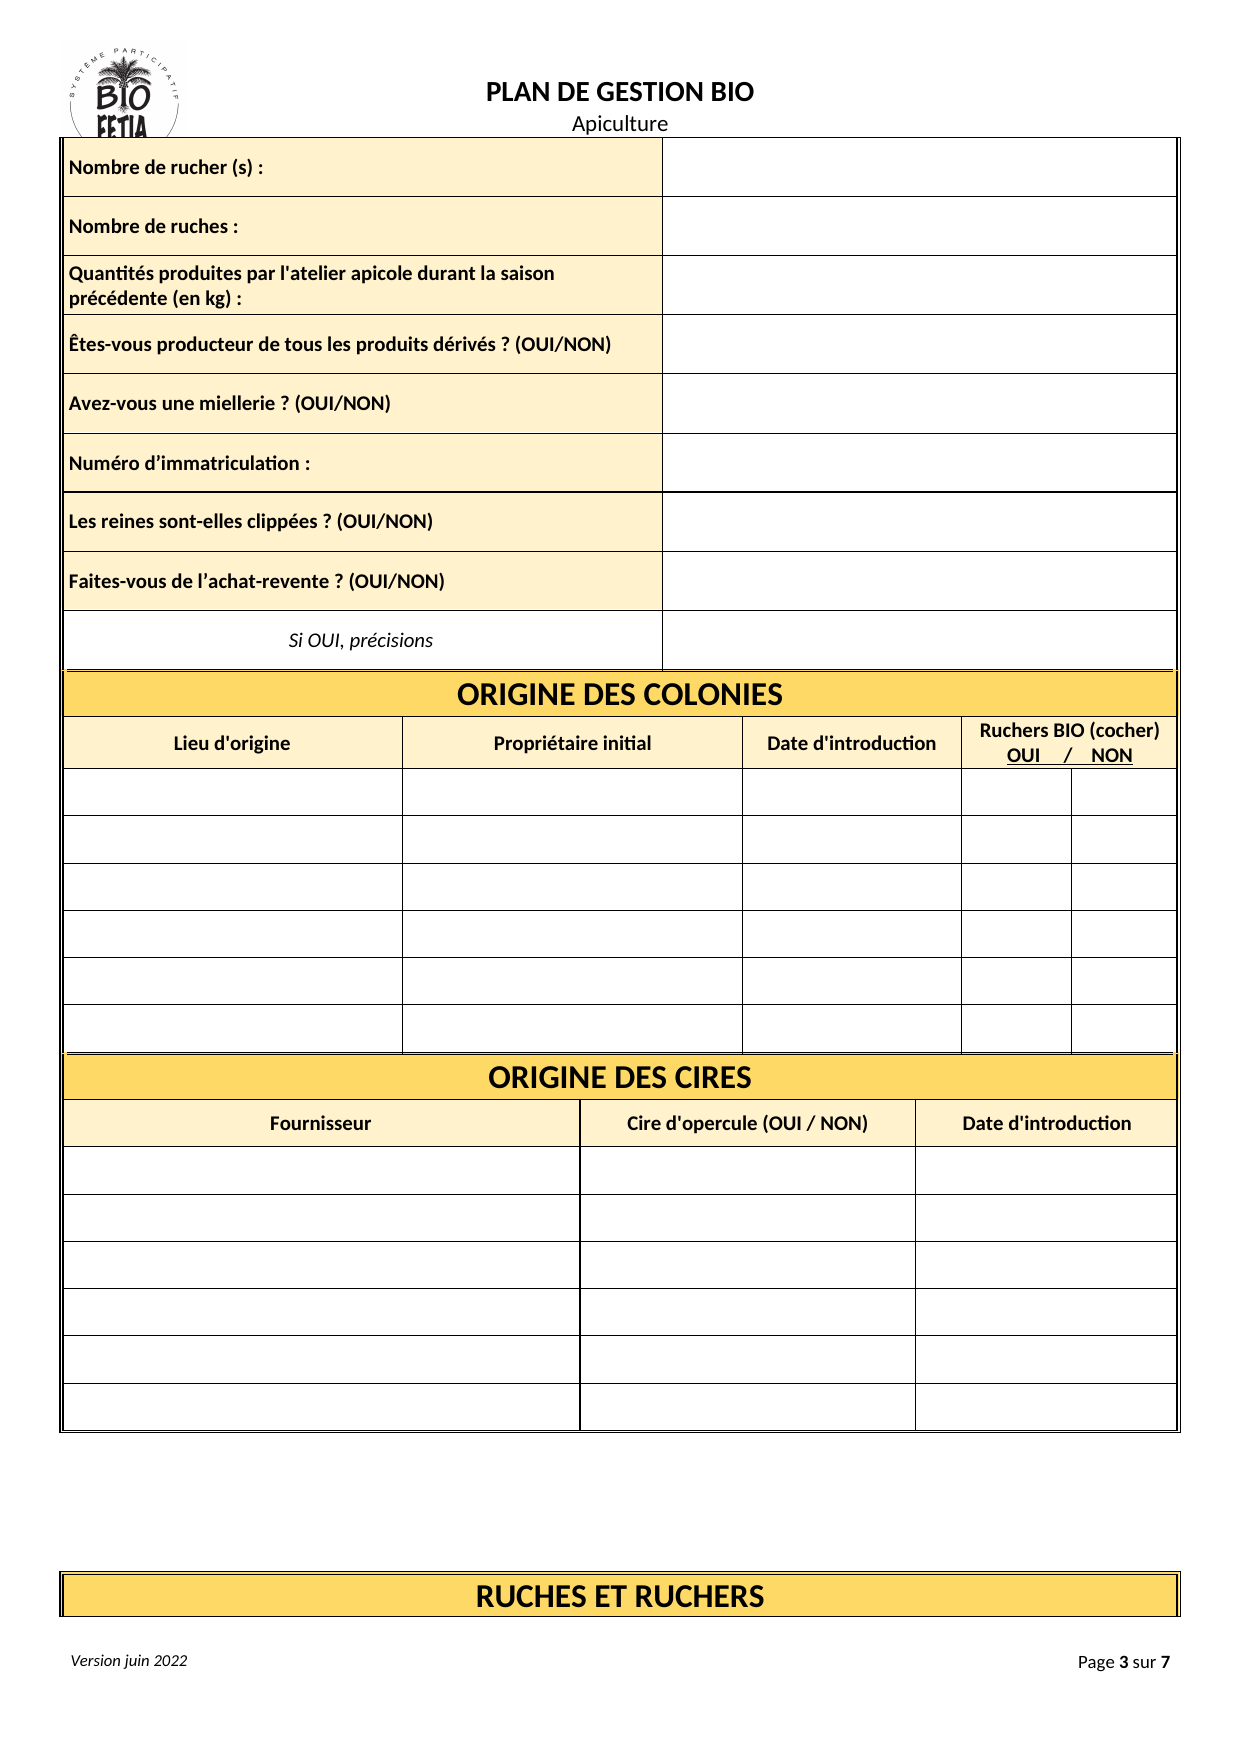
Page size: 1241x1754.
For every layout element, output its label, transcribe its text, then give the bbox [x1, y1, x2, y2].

table_cell [916, 1195, 1176, 1241]
table_cell [663, 552, 1176, 609]
table_cell Propriétaire initial [403, 717, 742, 768]
table_header RUCHES ET RUCHERS [64, 1575, 1176, 1616]
table_cell Ruchers BIO (cocher) OUI / NON [962, 717, 1176, 768]
table_cell [581, 1242, 915, 1288]
table_cell Numéro d’immatriculation : [64, 434, 662, 491]
table_cell [64, 1147, 579, 1193]
table_cell [743, 816, 961, 862]
table_cell [64, 958, 402, 1004]
table_cell [663, 434, 1176, 491]
table_cell [64, 1289, 579, 1335]
table_cell [663, 256, 1176, 314]
table_cell [581, 1289, 915, 1335]
table_cell [962, 816, 1071, 862]
table_cell ORIGINE DES CIRES [64, 1052, 1177, 1099]
table_cell [403, 769, 742, 815]
table_cell [403, 864, 742, 910]
table_cell Nombre de rucher (s) : [64, 138, 662, 196]
table_cell [962, 769, 1071, 815]
table_cell Êtes-vous producteur de tous les produits dérivés ? (OUI/NON) [64, 315, 662, 373]
table_cell [663, 374, 1176, 432]
table_cell [663, 315, 1176, 373]
table_cell [743, 864, 961, 910]
table_cell Faites-vous de l’achat-revente ? (OUI/NON) [64, 552, 662, 609]
table_cell [743, 1005, 961, 1052]
table_cell [581, 1147, 915, 1193]
table_cell [962, 864, 1071, 910]
table_cell Date d'introduction [743, 717, 961, 768]
table_cell Si OUI, précisions [64, 611, 662, 669]
table_cell [64, 911, 402, 957]
table_cell [64, 1195, 579, 1241]
table_cell [403, 1005, 742, 1052]
table_cell [743, 911, 961, 957]
table_cell [403, 911, 742, 957]
table_cell Date d'introduction [916, 1100, 1176, 1146]
table_cell [1072, 1005, 1176, 1052]
table_cell Lieu d'origine [64, 717, 402, 768]
table_cell [962, 1005, 1071, 1052]
table_cell [663, 197, 1176, 255]
table_cell [64, 1384, 579, 1430]
table_cell [581, 1195, 915, 1241]
table_cell [743, 769, 961, 815]
table_cell [916, 1242, 1176, 1288]
table_cell [581, 1384, 915, 1430]
table_cell Avez-vous une miellerie ? (OUI/NON) [64, 374, 662, 432]
table_cell [663, 611, 1176, 669]
table_cell [916, 1384, 1176, 1430]
table_cell ORIGINE DES COLONIES [64, 669, 1177, 716]
table_cell Nombre de ruches : [64, 197, 662, 255]
table_cell [663, 493, 1176, 551]
table_cell [403, 958, 742, 1004]
table_cell [1072, 816, 1176, 862]
table_cell [64, 816, 402, 862]
table_cell [962, 911, 1071, 957]
table_cell [403, 816, 742, 862]
table_cell [1072, 958, 1176, 1004]
table_cell [916, 1147, 1176, 1193]
picture [59, 38, 189, 137]
table_cell [962, 958, 1071, 1004]
table_cell Cire d'opercule (OUI / NON) [581, 1100, 915, 1146]
table_cell [916, 1289, 1176, 1335]
table_cell [663, 138, 1176, 196]
table_cell [64, 1336, 579, 1383]
table_cell [1072, 911, 1176, 957]
table_cell [1072, 864, 1176, 910]
table_cell [64, 864, 402, 910]
table_cell Fournisseur [64, 1100, 579, 1146]
table_cell [64, 1242, 579, 1288]
table_cell [743, 958, 961, 1004]
table_cell [64, 1005, 402, 1052]
table_cell [1072, 769, 1176, 815]
table_cell [581, 1336, 915, 1383]
table_cell [916, 1336, 1176, 1383]
table_cell Quantités produites par l'atelier apicole durant la saison précédente (en kg) : [64, 256, 662, 314]
table_cell [64, 769, 402, 815]
table_cell Les reines sont-elles clippées ? (OUI/NON) [64, 493, 662, 551]
